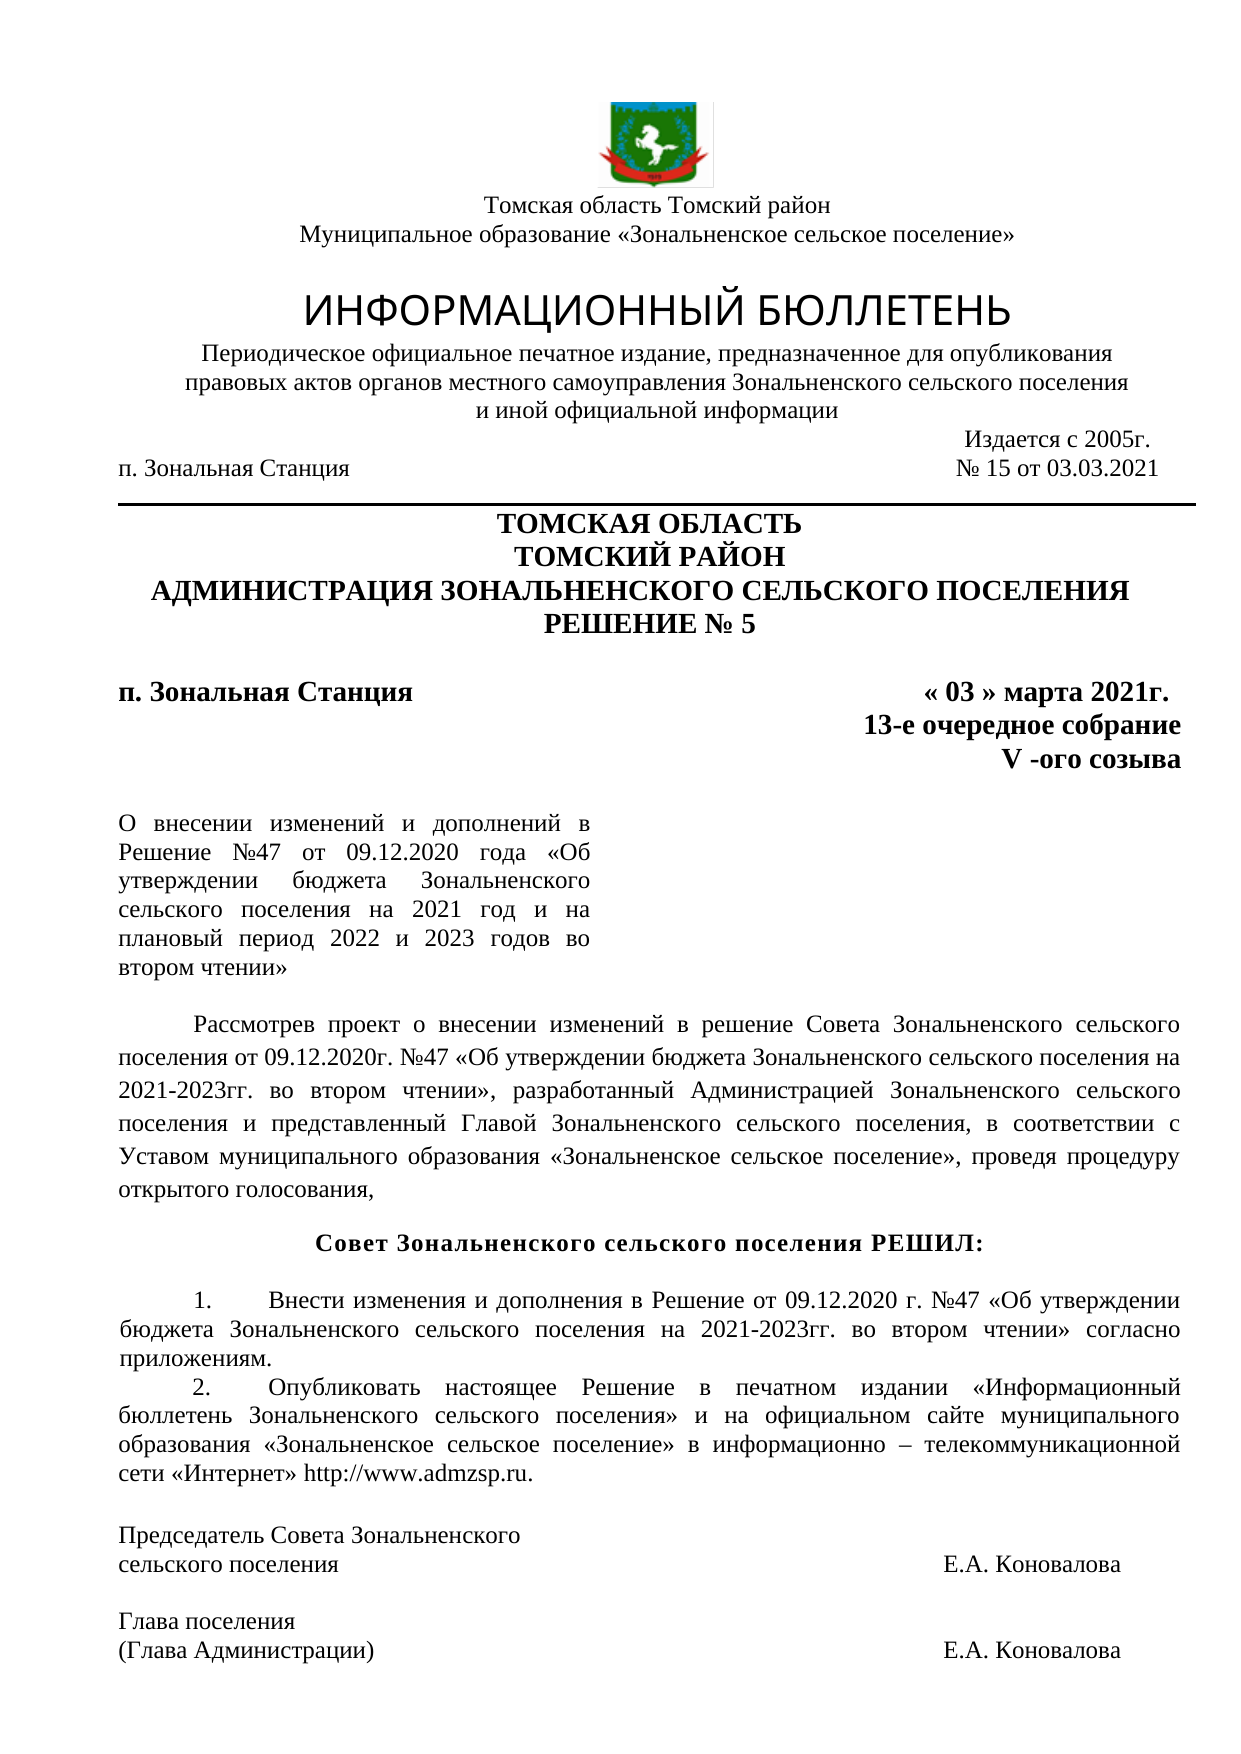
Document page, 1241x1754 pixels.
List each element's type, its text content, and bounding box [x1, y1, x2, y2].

text 13-е очередное собрание [118, 707, 1181, 741]
title Председатель Совета Зональненского [118, 1520, 1181, 1549]
text Муниципальное образование «Зональненское сельское поселение» [118, 219, 1196, 248]
text V -ого созыва [118, 741, 1181, 774]
text РЕШЕНИЕ № 5 [118, 607, 1181, 640]
picture [597, 102, 717, 191]
text ТОМСКАЯ ОБЛАСТЬ [118, 506, 1181, 539]
text О внесении изменений и дополнений в Решение №47 от 09.12.2020 года «Об утверждении бюджета Зональненского сельского поселения на 2021 год и на плановый период 2022 и 2023 годов во втором чтении» [118, 808, 591, 980]
text Томская область Томский район [118, 190, 1196, 219]
text правовых актов органов местного самоуправления Зональненского сельского поселения [118, 367, 1196, 395]
title Совет Зональненского сельского поселения РЕШИЛ: [118, 1228, 1181, 1257]
text п. Зональная Станция № 15 от 03.03.2021 [118, 453, 1240, 482]
text ТОМСКИЙ РАЙОН [118, 539, 1181, 573]
text 2. Опубликовать настоящее Решение в печатном издании «Информационный бюллетень Зональненского сельского поселения» и на официальном сайте муниципального образования «Зональненское сельское поселение» в информационно – телекоммуникационной сети «Интернет» http://www.admzsp.ru. [118, 1372, 1181, 1487]
text АДМИНИСТРАЦИЯ ЗОНАЛЬНЕНСКОГО СЕЛЬСКОГО ПОСЕЛЕНИЯ [99, 573, 1181, 607]
list Рассмотрев проект о внесении изменений в решение Совета Зональненского сельского поселения от 09.12.2020г. №47 «Об утверждении бюджета Зональненского сельского поселения на 2021-2023гг. во втором чтении», разработанный Администрацией Зональненского сельского поселения и представленный Главой Зональненского сельского поселения, в соответствии с Уставом муниципального образования «Зональненское сельское поселение», проведя процедуру открытого голосования, [118, 1009, 1181, 1203]
list Внести изменения и дополнения в Решение от 09.12.2020 г. №47 «Об утверждении бюджета Зональненского сельского поселения на 2021-2023гг. во втором чтении» согласно приложениям. [119, 1286, 1181, 1372]
title Глава поселения [118, 1606, 1181, 1635]
text п. Зональная Станция « 03 » марта 2021г. [118, 674, 1181, 707]
title (Глава Администрации) Е.А. Коновалова [118, 1635, 1181, 1664]
title сельского поселения Е.А. Коновалова [118, 1549, 1181, 1577]
text Издается с 2005г. [118, 424, 1240, 453]
text и иной официальной информации [118, 395, 1196, 424]
text ИНФОРМАЦИОННЫЙ БЮЛЛЕТЕНЬ [118, 281, 1196, 338]
text Периодическое официальное печатное издание, предназначенное для опубликования [118, 338, 1196, 367]
